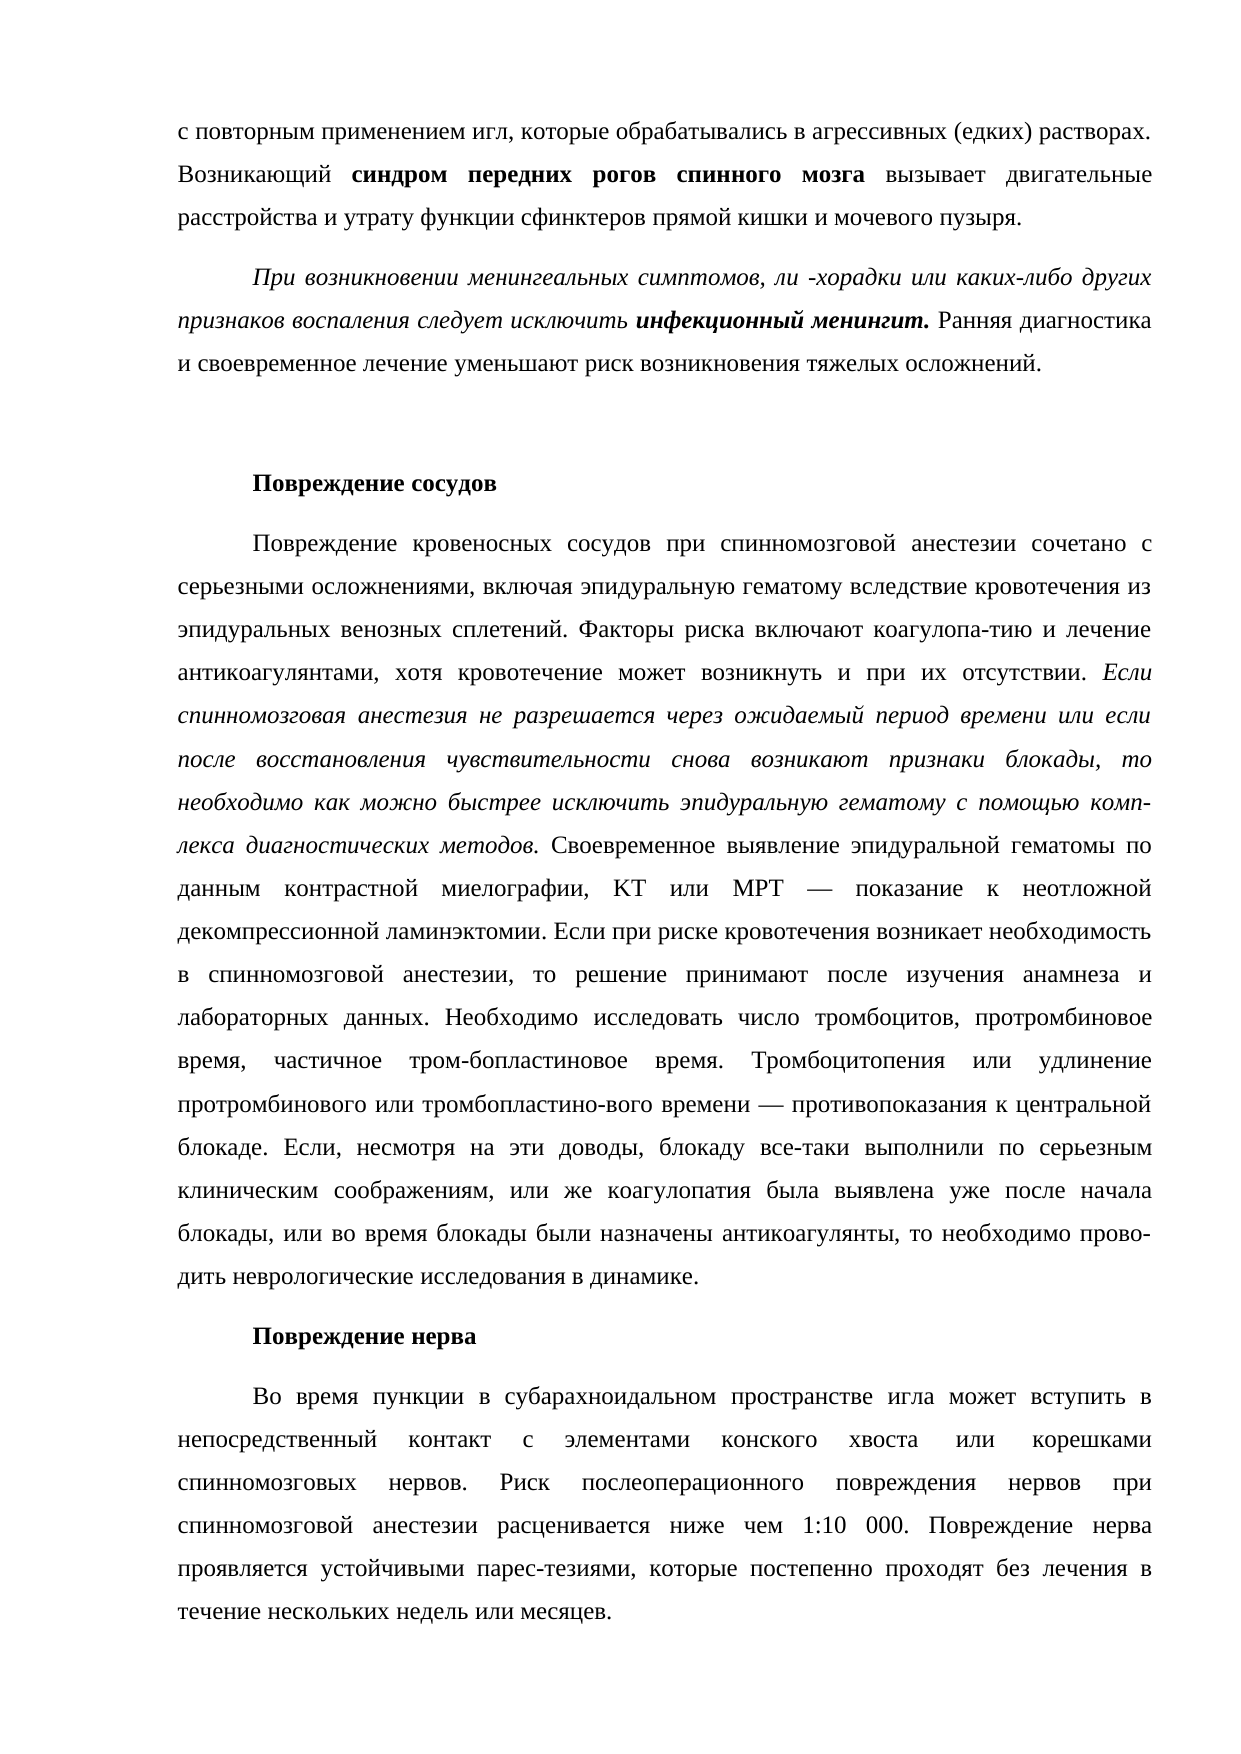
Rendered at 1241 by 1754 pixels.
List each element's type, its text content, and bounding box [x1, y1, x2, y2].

text Повреждение кровеносных сосудов при спинномозговой анестезии сочетано с серьезными осложнениями, включая эпидуральную гематому вследствие кровотечения из эпидуральных венозных сплетений. Факторы риска включают коагулопа-тию и лечение антикоагулянтами, хотя кровотечение может возникнуть и при их отсутствии. Если спинномозговая анестезия не разрешается через ожидаемый период времени или если после восстановления чувствительности снова возникают признаки блокады, то необходимо как можно быстрее исключить эпидуральную гематому с помощью комп- лекса диагностических методов. Своевременное выявление эпидуральной гематомы по данным контрастной миелографии, KT или MPT — показание к неотложной декомпрессионной ламинэктомии. Если при риске кровотечения возникает необходимость в спинномозговой анестезии, то решение принимают после изучения анамнеза и лабораторных данных. Необходимо исследовать число тромбоцитов, протромбиновое время, частичное тром-бопластиновое время. Тромбоцитопения или удлинение протромбинового или тромбопластино-вого времени — противопоказания к центральной блокаде. Если, несмотря на эти доводы, блокаду все-таки выполнили по серьезным клиническим соображениям, или же коагулопатия была выявлена уже после начала блокады, или во время блокады были назначены антикоагулянты, то необходимо прово- дить неврологические исследования в динамике. [177, 528, 1152, 1290]
text с повторным применением игл, которые обрабатывались в агрессивных (едких) растворах. Возникающий синдром передних рогов спинного мозга вызывает двигательные расстройства и утрату функции сфинктеров прямой кишки и мочевого пузыря. [177, 116, 1152, 231]
text При возникновении менингеальных симптомов, ли -хорадки или каких-либо других признаков воспаления следует исключить инфекционный менингит. Ранняя диагностика и своевременное лечение уменьшают риск возникновения тяжелых осложнений. [177, 262, 1152, 377]
text Во время пункции в субарахноидальном пространстве игла может вступить в непосредственный контакт с элементами конского хвоста или корешками спинномозговых нервов. Риск послеоперационного повреждения нервов при спинномозговой анестезии расценивается ниже чем 1:10 000. Повреждение нерва проявляется устойчивыми парес-тезиями, которые постепенно проходят без лечения в течение нескольких недель или месяцев. [177, 1381, 1152, 1625]
subtitle Повреждение сосудов [252, 468, 1182, 497]
subtitle Повреждение нерва [252, 1321, 1182, 1350]
